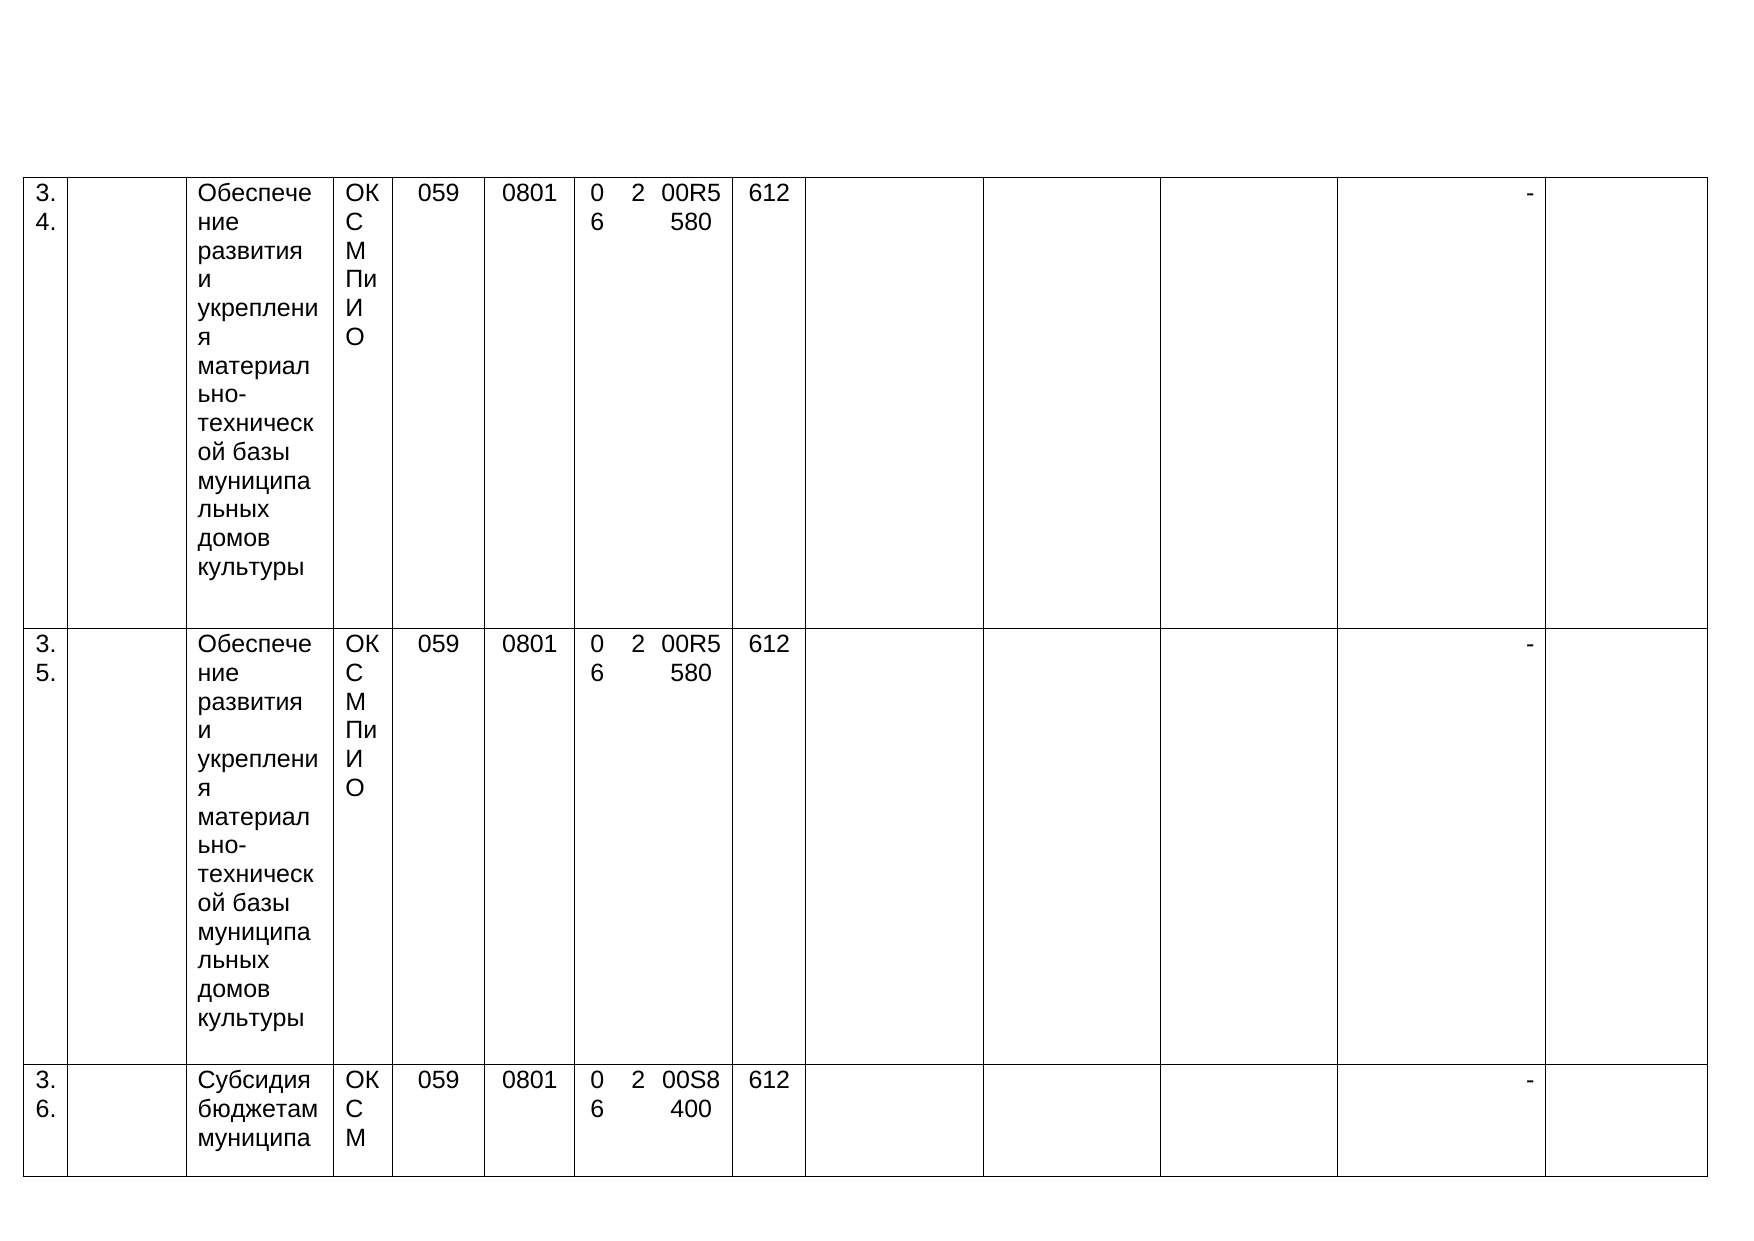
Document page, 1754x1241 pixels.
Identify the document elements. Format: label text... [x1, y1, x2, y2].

table_cell ОКСМПиИО [334, 178, 392, 628]
table_cell 3.4. [24, 178, 67, 628]
table_cell [1161, 629, 1337, 1064]
table_cell - [1338, 1065, 1545, 1176]
table_cell [984, 629, 1160, 1064]
table_cell 2 [620, 178, 649, 628]
table_cell [984, 178, 1160, 628]
table_cell Обеспечение развития и укрепления материально-технической базы муниципальных домов культуры [187, 629, 333, 1064]
table_cell ОКСМПиИО [334, 1065, 392, 1176]
table_cell 00R5580 [650, 178, 732, 628]
table_cell [1546, 1065, 1707, 1176]
table_cell 3.5. [24, 629, 67, 1064]
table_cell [187, 1065, 333, 1176]
table_cell 0801 [485, 178, 574, 628]
table_cell 0801 [485, 629, 574, 1064]
table_cell [984, 1065, 1160, 1176]
table_cell 612 [733, 629, 805, 1064]
table_cell [806, 1065, 983, 1176]
table_cell [1161, 178, 1337, 628]
table_cell 06 [575, 629, 620, 1064]
table_cell ОКСМПиИО [334, 629, 392, 1064]
table_cell [806, 178, 983, 628]
table_cell 2 [620, 1065, 649, 1176]
table_cell 612 [733, 1065, 805, 1176]
table_cell 612 [733, 178, 805, 628]
table_cell [68, 178, 186, 628]
table_cell 06 [575, 178, 620, 628]
table_cell [68, 1065, 186, 1176]
table_cell 00S8400 [650, 1065, 732, 1176]
table_cell 2 [620, 629, 649, 1064]
table_cell Обеспечение развития и укрепления материально-технической базы муниципальных домов культуры [187, 178, 333, 628]
table_cell 0801 [485, 1065, 574, 1176]
table_cell 00R5580 [650, 629, 732, 1064]
table_cell 059 [393, 178, 484, 628]
table_cell [1161, 1065, 1337, 1176]
table_cell 06 [575, 1065, 620, 1176]
table_cell [1546, 178, 1707, 628]
table_cell - [1338, 629, 1545, 1064]
table_cell [806, 629, 983, 1064]
table_cell 059 [393, 629, 484, 1064]
table_cell [68, 629, 186, 1064]
table_cell 3.6. [24, 1065, 67, 1176]
table_cell - [1338, 178, 1545, 628]
table_cell 059 [393, 1065, 484, 1176]
table_cell [1546, 629, 1707, 1064]
